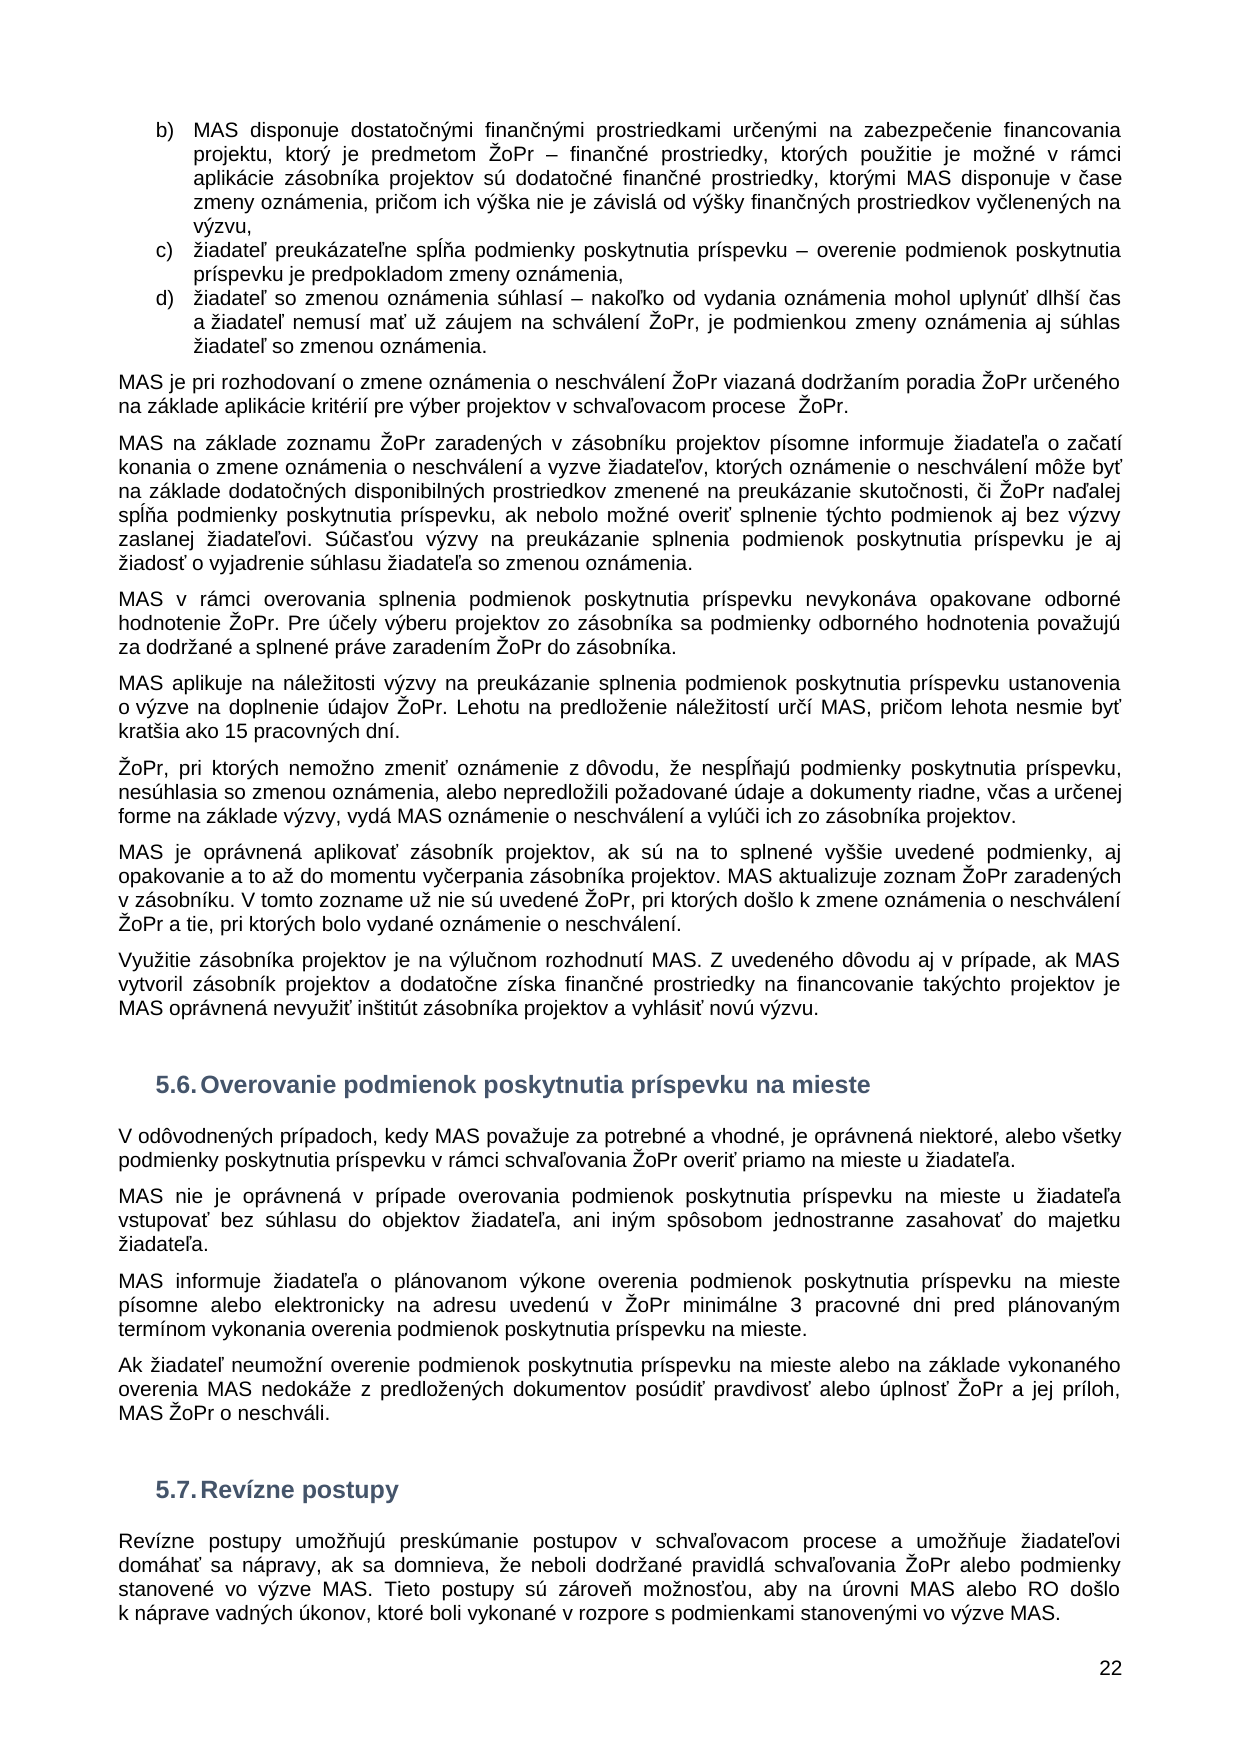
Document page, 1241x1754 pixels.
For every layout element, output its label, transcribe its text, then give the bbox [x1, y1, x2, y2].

text MAS v rámci overovania splnenia podmienok poskytnutia príspevku nevykonáva opakovane odborné hodnotenie ŽoPr. Pre účely výberu projektov zo zásobníka sa podmienky odborného hodnotenia považujú za dodržané a splnené práve zaradením ŽoPr do zásobníka. [118, 587, 1122, 659]
text V odôvodnených prípadoch, kedy MAS považuje za potrebné a vhodné, je oprávnená niektoré, alebo všetky podmienky poskytnutia príspevku v rámci schvaľovania ŽoPr overiť priamo na mieste u žiadateľa. [118, 1124, 1122, 1172]
text MAS je oprávnená aplikovať zásobník projektov, ak sú na to splnené vyššie uvedené podmienky, aj opakovanie a to až do momentu vyčerpania zásobníka projektov. MAS aktualizuje zoznam ŽoPr zaradených v zásobníku. V tomto zozname už nie sú uvedené ŽoPr, pri ktorých došlo k zmene oznámenia o neschválení ŽoPr a tie, pri ktorých bolo vydané oznámenie o neschválení. [118, 840, 1122, 936]
list žiadateľ preukázateľne spĺňa podmienky poskytnutia príspevku – overenie podmienok poskytnutia príspevku je predpokladom zmeny oznámenia, [156, 238, 1122, 286]
text MAS na základe zoznamu ŽoPr zaradených v zásobníku projektov písomne informuje žiadateľa o začatí konania o zmene oznámenia o neschválení a vyzve žiadateľov, ktorých oznámenie o neschválení môže byť na základe dodatočných disponibilných prostriedkov zmenené na preukázanie skutočnosti, či ŽoPr naďalej spĺňa podmienky poskytnutia príspevku, ak nebolo možné overiť splnenie týchto podmienok aj bez výzvy zaslanej žiadateľovi. Súčasťou výzvy na preukázanie splnenia podmienok poskytnutia príspevku je aj žiadosť o vyjadrenie súhlasu žiadateľa so zmenou oznámenia. [118, 431, 1122, 574]
text Ak žiadateľ neumožní overenie podmienok poskytnutia príspevku na mieste alebo na základe vykonaného overenia MAS nedokáže z predložených dokumentov posúdiť pravdivosť alebo úplnosť ŽoPr a jej príloh, MAS ŽoPr o neschváli. [118, 1353, 1122, 1425]
text Revízne postupy umožňujú preskúmanie postupov v schvaľovacom procese a umožňuje žiadateľovi domáhať sa nápravy, ak sa domnieva, že neboli dodržané pravidlá schvaľovania ŽoPr alebo podmienky stanovené vo výzve MAS. Tieto postupy sú zároveň možnosťou, aby na úrovni MAS alebo RO došlo k náprave vadných úkonov, ktoré boli vykonané v rozpore s podmienkami stanovenými vo výzve MAS. [118, 1529, 1122, 1624]
text Využitie zásobníka projektov je na výlučnom rozhodnutí MAS. Z uvedeného dôvodu aj v prípade, ak MAS vytvoril zásobník projektov a dodatočne získa finančné prostriedky na financovanie takýchto projektov je MAS oprávnená nevyužiť inštitút zásobníka projektov a vyhlásiť novú výzvu. [118, 948, 1122, 1020]
list MAS disponuje dostatočnými finančnými prostriedkami určenými na zabezpečenie financovania projektu, ktorý je predmetom ŽoPr – finančné prostriedky, ktorých použitie je možné v rámci aplikácie zásobníka projektov sú dodatočné finančné prostriedky, ktorými MAS disponuje v čase zmeny oznámenia, pričom ich výška nie je závislá od výšky finančných prostriedkov vyčlenených na výzvu, [156, 118, 1122, 238]
list žiadateľ so zmenou oznámenia súhlasí – nakoľko od vydania oznámenia mohol uplynúť dlhší čas a žiadateľ nemusí mať už záujem na schválení ŽoPr, je podmienkou zmeny oznámenia aj súhlas žiadateľ so zmenou oznámenia. [156, 286, 1122, 358]
text ŽoPr, pri ktorých nemožno zmeniť oznámenie z dôvodu, že nespĺňajú podmienky poskytnutia príspevku, nesúhlasia so zmenou oznámenia, alebo nepredložili požadované údaje a dokumenty riadne, včas a určenej forme na základe výzvy, vydá MAS oznámenie o neschválení a vylúči ich zo zásobníka projektov. [118, 756, 1122, 827]
text MAS aplikuje na náležitosti výzvy na preukázanie splnenia podmienok poskytnutia príspevku ustanovenia o výzve na doplnenie údajov ŽoPr. Lehotu na predloženie náležitostí určí MAS, pričom lehota nesmie byť kratšia ako 15 pracovných dní. [118, 671, 1122, 743]
list Revízne postupy [155, 1475, 1122, 1504]
text MAS je pri rozhodovaní o zmene oznámenia o neschválení ŽoPr viazaná dodržaním poradia ŽoPr určeného na základe aplikácie kritérií pre výber projektov v schvaľovacom procese ŽoPr. [118, 370, 1122, 418]
text MAS informuje žiadateľa o plánovanom výkone overenia podmienok poskytnutia príspevku na mieste písomne alebo elektronicky na adresu uvedenú v ŽoPr minimálne 3 pracovné dni pred plánovaným termínom vykonania overenia podmienok poskytnutia príspevku na mieste. [118, 1269, 1122, 1341]
text MAS nie je oprávnená v prípade overovania podmienok poskytnutia príspevku na mieste u žiadateľa vstupovať bez súhlasu do objektov žiadateľa, ani iným spôsobom jednostranne zasahovať do majetku žiadateľa. [118, 1184, 1122, 1256]
list Overovanie podmienok poskytnutia príspevku na mieste [155, 1070, 1122, 1099]
